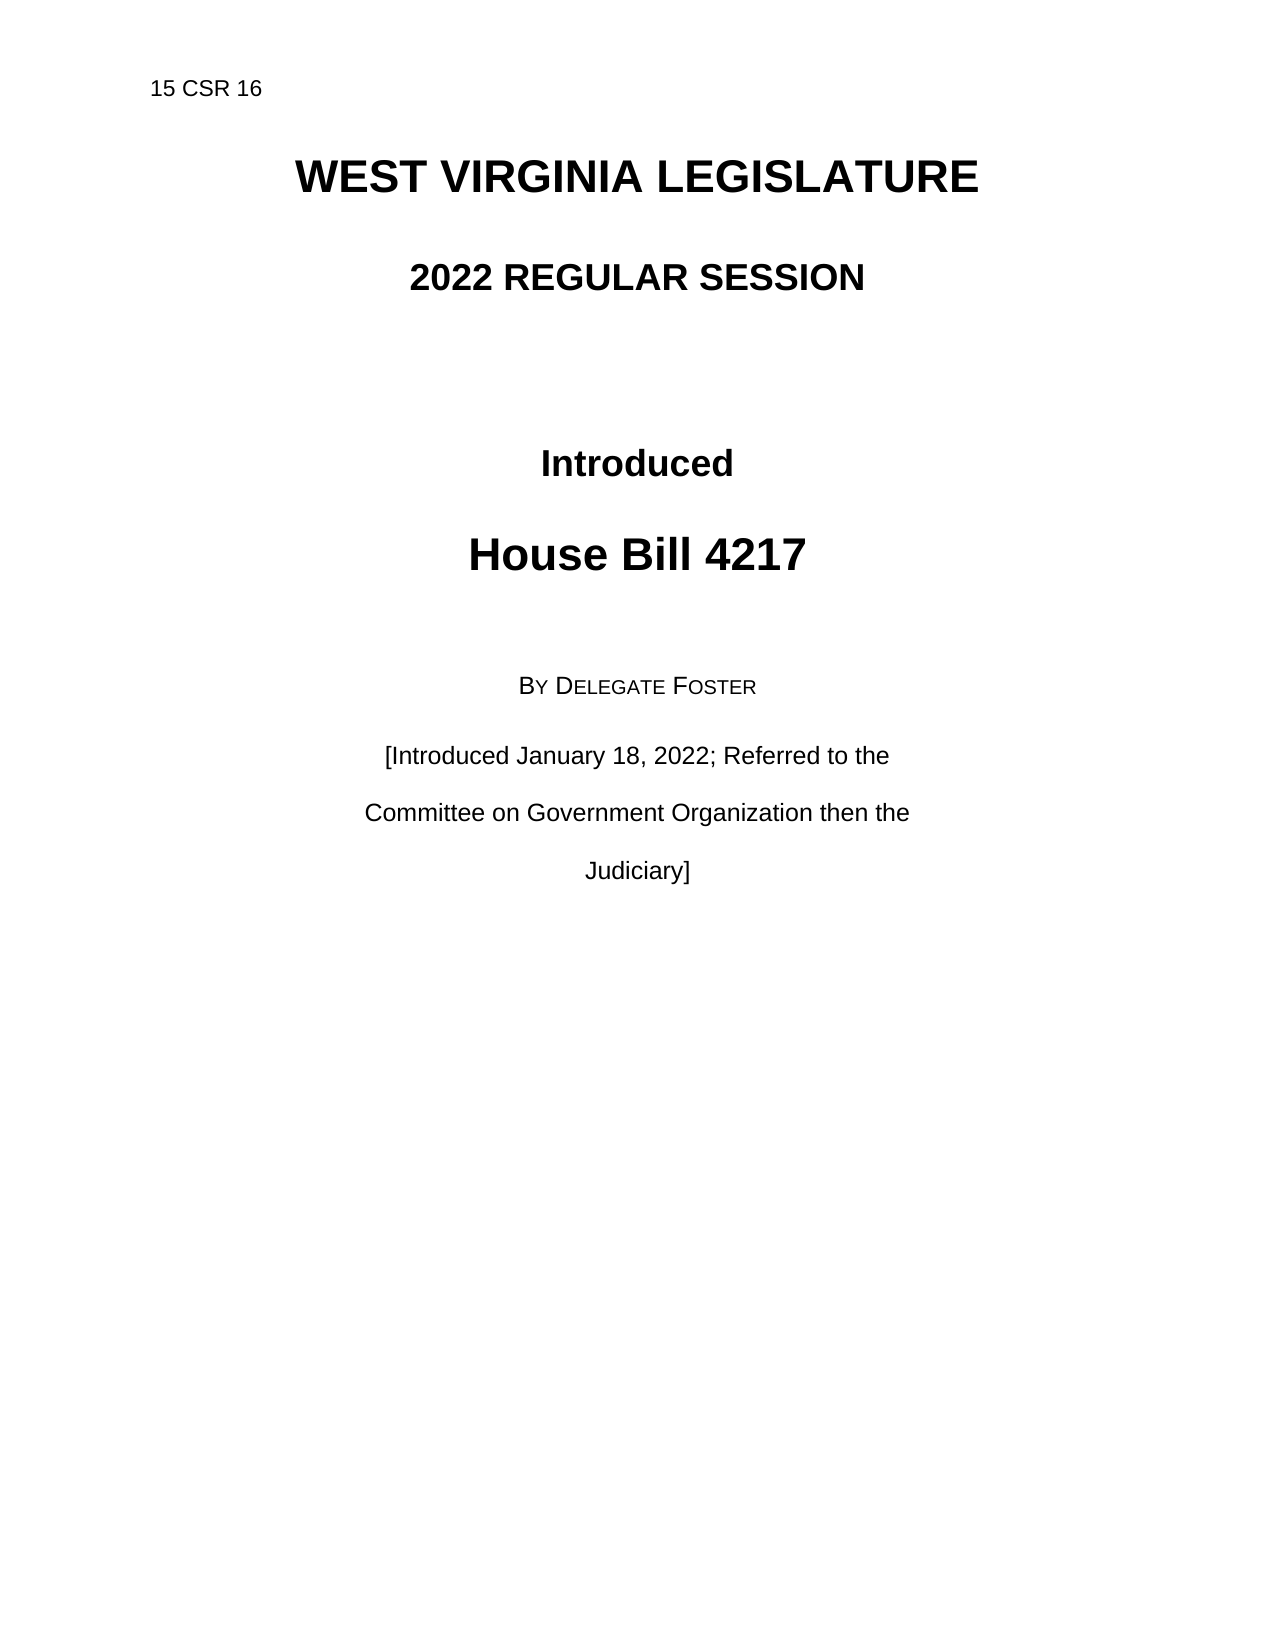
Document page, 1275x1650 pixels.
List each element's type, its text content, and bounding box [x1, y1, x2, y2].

title 2022 REGULAR SESSION [150, 255, 1125, 298]
title WEST VIRGINIA LEGISLATURE [150, 150, 1125, 203]
text [] [337, 741, 937, 884]
text House Bill 4217 [150, 528, 1125, 581]
title Introduced [150, 442, 1125, 485]
text By Delegate Foster [337, 671, 937, 699]
